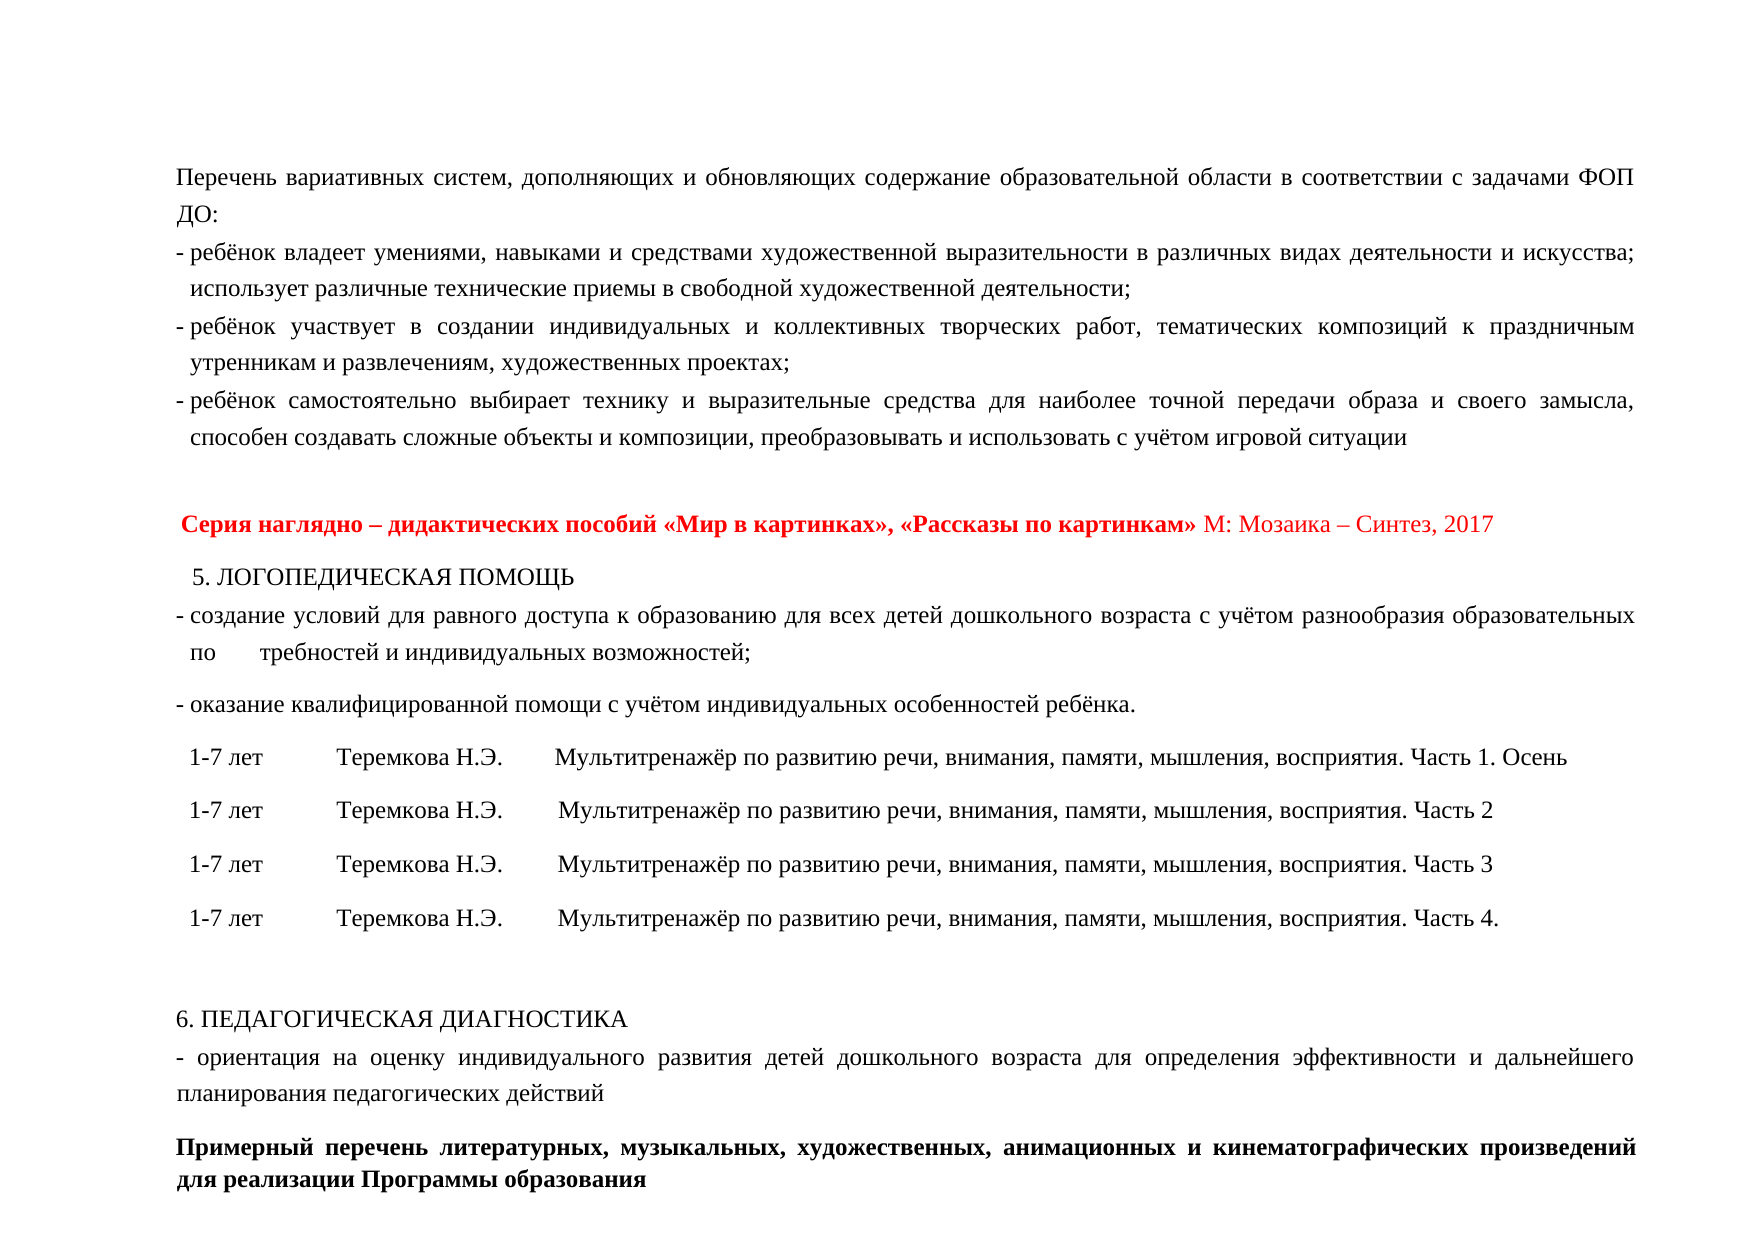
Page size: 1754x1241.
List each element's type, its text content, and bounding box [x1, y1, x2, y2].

list оказание квалифицированной помощи с учётом индивидуальных особенностей ребёнка. [176, 689, 1636, 718]
text Серия наглядно – дидактических пособий «Мир в картинках», «Рассказы по картинкам» М: Мозаика – Синтез, 2017 [118, 509, 1706, 538]
list ребёнок самостоятельно выбирает технику и выразительные средства для наиболее точной передачи образа и своего замысла, способен создавать сложные объекты и композиции, преобразовывать и использовать с учётом игровой ситуации [176, 385, 1636, 451]
text 1-7 лет Теремкова Н.Э. Мультитренажёр по развитию речи, внимания, памяти, мышления, восприятия. Часть 2 [114, 796, 1706, 824]
text - ориентация на оценку индивидуального развития детей дошкольного возраста для определения эффективности и дальнейшего планирования педагогических действий [176, 1042, 1636, 1107]
text 5. ЛОГОПЕДИЧЕСКАЯ ПОМОЩЬ [192, 562, 1636, 591]
text 1-7 лет Теремкова Н.Э. Мультитренажёр по развитию речи, внимания, памяти, мышления, восприятия. Часть 4. [114, 903, 1706, 932]
text Примерный перечень литературных, музыкальных, художественных, анимационных и кинематографических произведений для реализации Программы образования [176, 1132, 1637, 1193]
text 1-7 лет Теремкова Н.Э. Мультитренажёр по развитию речи, внимания, памяти, мышления, восприятия. Часть 3 [114, 849, 1706, 878]
list ребёнок участвует в создании индивидуальных и коллективных творческих работ, тематических композиций к праздничным утренникам и развлечениям, художественных проектах; [176, 311, 1636, 376]
text 1-7 лет Теремкова Н.Э. Мультитренажёр по развитию речи, внимания, памяти, мышления, восприятия. Часть 1. Осень [114, 742, 1706, 771]
text 6. ПЕДАГОГИЧЕСКАЯ ДИАГНОСТИКА [176, 1004, 1636, 1033]
list создание условий для равного доступа к образованию для всех детей дошкольного возраста с учётом разнообразия образовательных по требностей и индивидуальных возможностей; [176, 600, 1636, 665]
list ребёнок владеет умениями, навыками и средствами художественной выразительности в различных видах деятельности и искусства; использует различные технические приемы в свободной художественной деятельности; [176, 237, 1636, 302]
text Перечень вариативных систем, дополняющих и обновляющих содержание образовательной области в соответствии с задачами ФОП ДО: [176, 162, 1636, 228]
